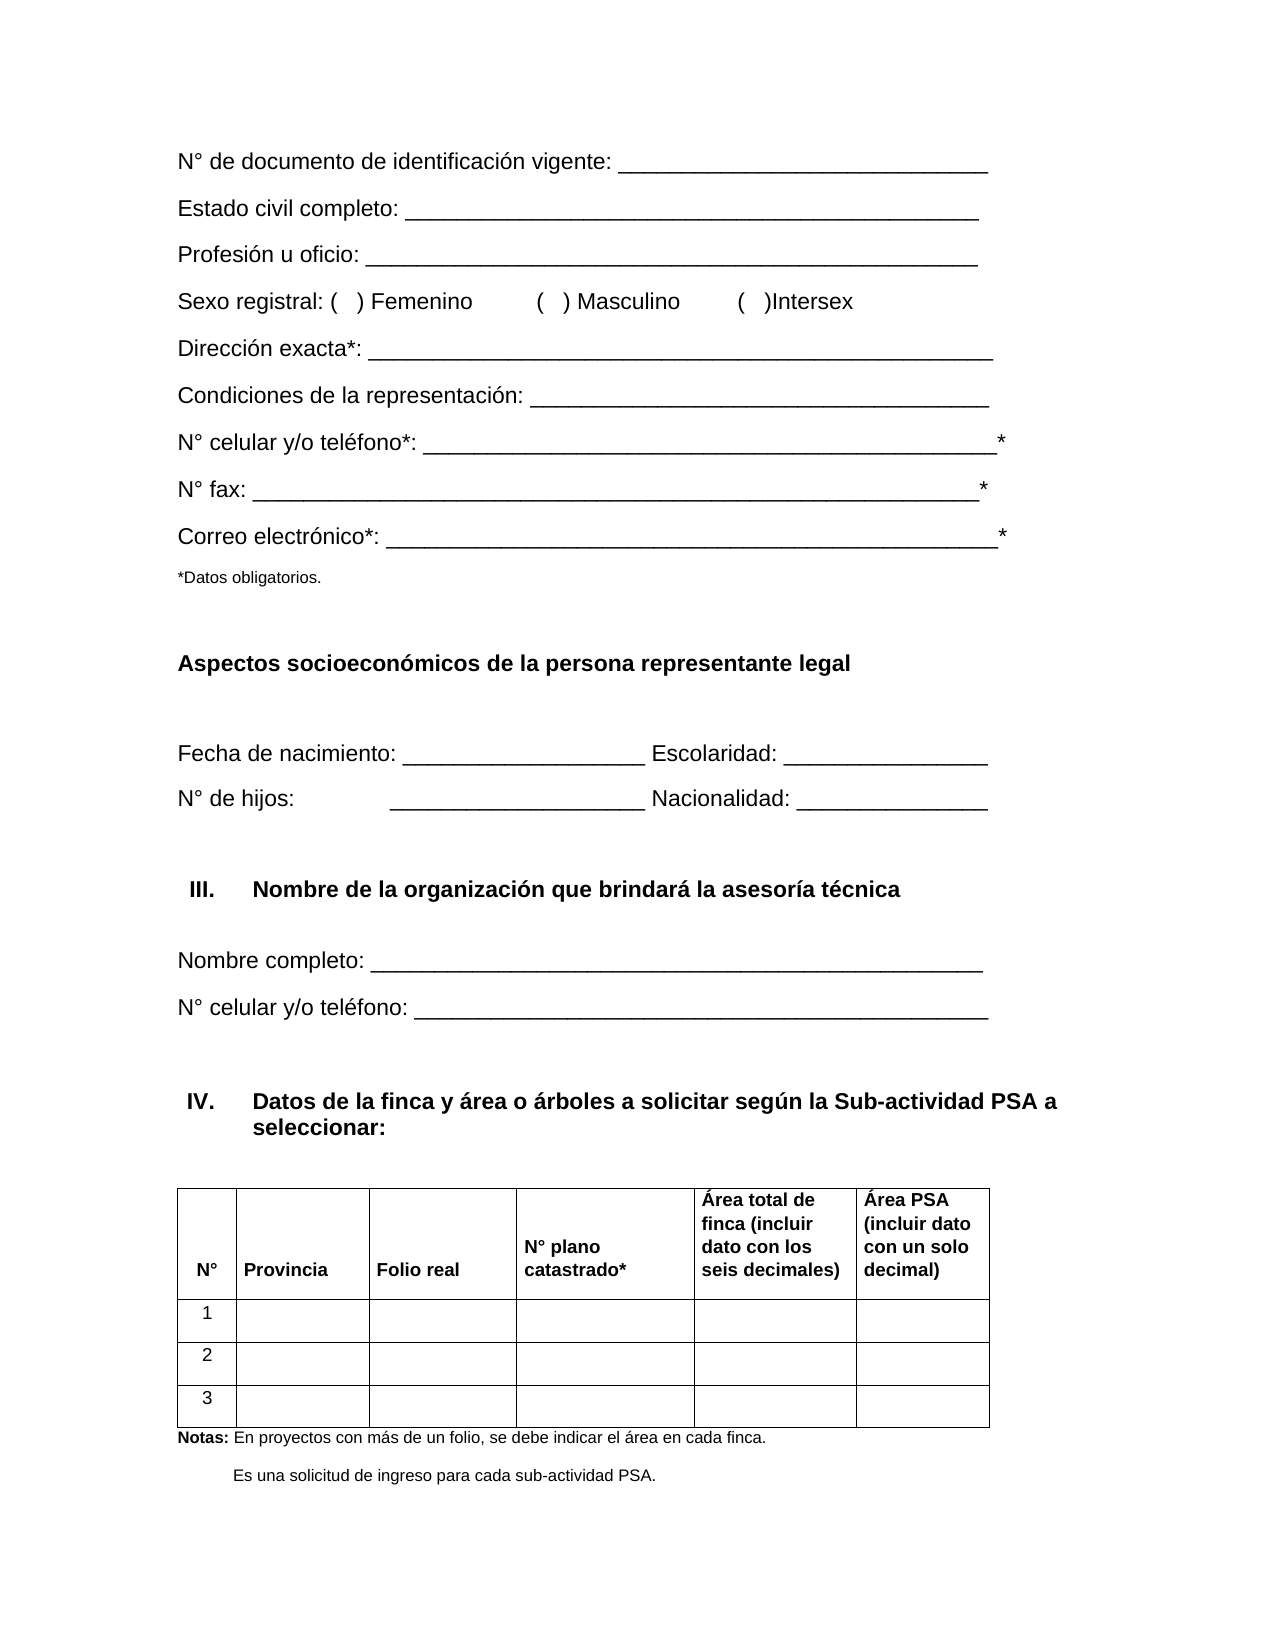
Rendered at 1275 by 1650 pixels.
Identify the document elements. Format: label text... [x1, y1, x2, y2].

list Nombre de la organización que brindará la asesoría técnica [215, 876, 1098, 902]
table_cell [857, 1343, 989, 1384]
text N° celular y/o teléfono: _____________________________________________ [177, 994, 1098, 1020]
text Nombre completo: ________________________________________________ [177, 947, 1098, 973]
table_cell 2 [178, 1343, 236, 1384]
table_cell [370, 1343, 516, 1384]
text Notas: En proyectos con más de un folio, se debe indicar el área en cada finca. [177, 1428, 1098, 1447]
table_cell [857, 1386, 989, 1427]
table_cell [695, 1386, 856, 1427]
text Correo electrónico*: ________________________________________________* [177, 523, 1098, 549]
table_header Área total de finca (incluir dato con los seis decimales) [695, 1189, 856, 1299]
text Condiciones de la representación: ____________________________________ [177, 382, 1098, 408]
table_header N° [178, 1189, 236, 1299]
text N° de hijos: ____________________ Nacionalidad: _______________ [177, 785, 1098, 812]
table_cell 1 [178, 1300, 236, 1342]
table_cell [517, 1343, 694, 1384]
table_cell [237, 1343, 369, 1384]
text Dirección exacta*: _________________________________________________ [177, 335, 1098, 361]
table_header Folio real [370, 1189, 516, 1299]
text *Datos obligatorios. [177, 568, 1098, 587]
table_cell [237, 1386, 369, 1427]
table_cell [370, 1386, 516, 1427]
text Estado civil completo: _____________________________________________ [177, 194, 1098, 221]
table_header N° plano catastrado* [517, 1189, 694, 1299]
table_cell 3 [178, 1386, 236, 1427]
list Datos de la finca y área o árboles a solicitar según la Sub-actividad PSA a seleccionar: [215, 1088, 1098, 1140]
text N° de documento de identificación vigente: _____________________________ [177, 148, 1098, 174]
table_cell [695, 1300, 856, 1342]
table_header Provincia [237, 1189, 369, 1299]
table_cell [517, 1386, 694, 1427]
table_cell [370, 1300, 516, 1342]
text Es una solicitud de ingreso para cada sub-actividad PSA. [177, 1466, 1098, 1485]
table_header Área PSA (incluir dato con un solo decimal) [857, 1189, 989, 1299]
text Fecha de nacimiento: ___________________ Escolaridad: ________________ [177, 740, 1098, 767]
text N° fax: _________________________________________________________* [177, 476, 1098, 502]
table_cell [517, 1300, 694, 1342]
table_cell [237, 1300, 369, 1342]
text N° celular y/o teléfono*: _____________________________________________* [177, 429, 1098, 455]
text Sexo registral: ( ) Femenino ( ) Masculino ( )Intersex [177, 288, 1098, 314]
text Profesión u oficio: ________________________________________________ [177, 241, 1098, 268]
text Aspectos socioeconómicos de la persona representante legal [177, 650, 1098, 676]
table_cell [695, 1343, 856, 1384]
table_cell [857, 1300, 989, 1342]
